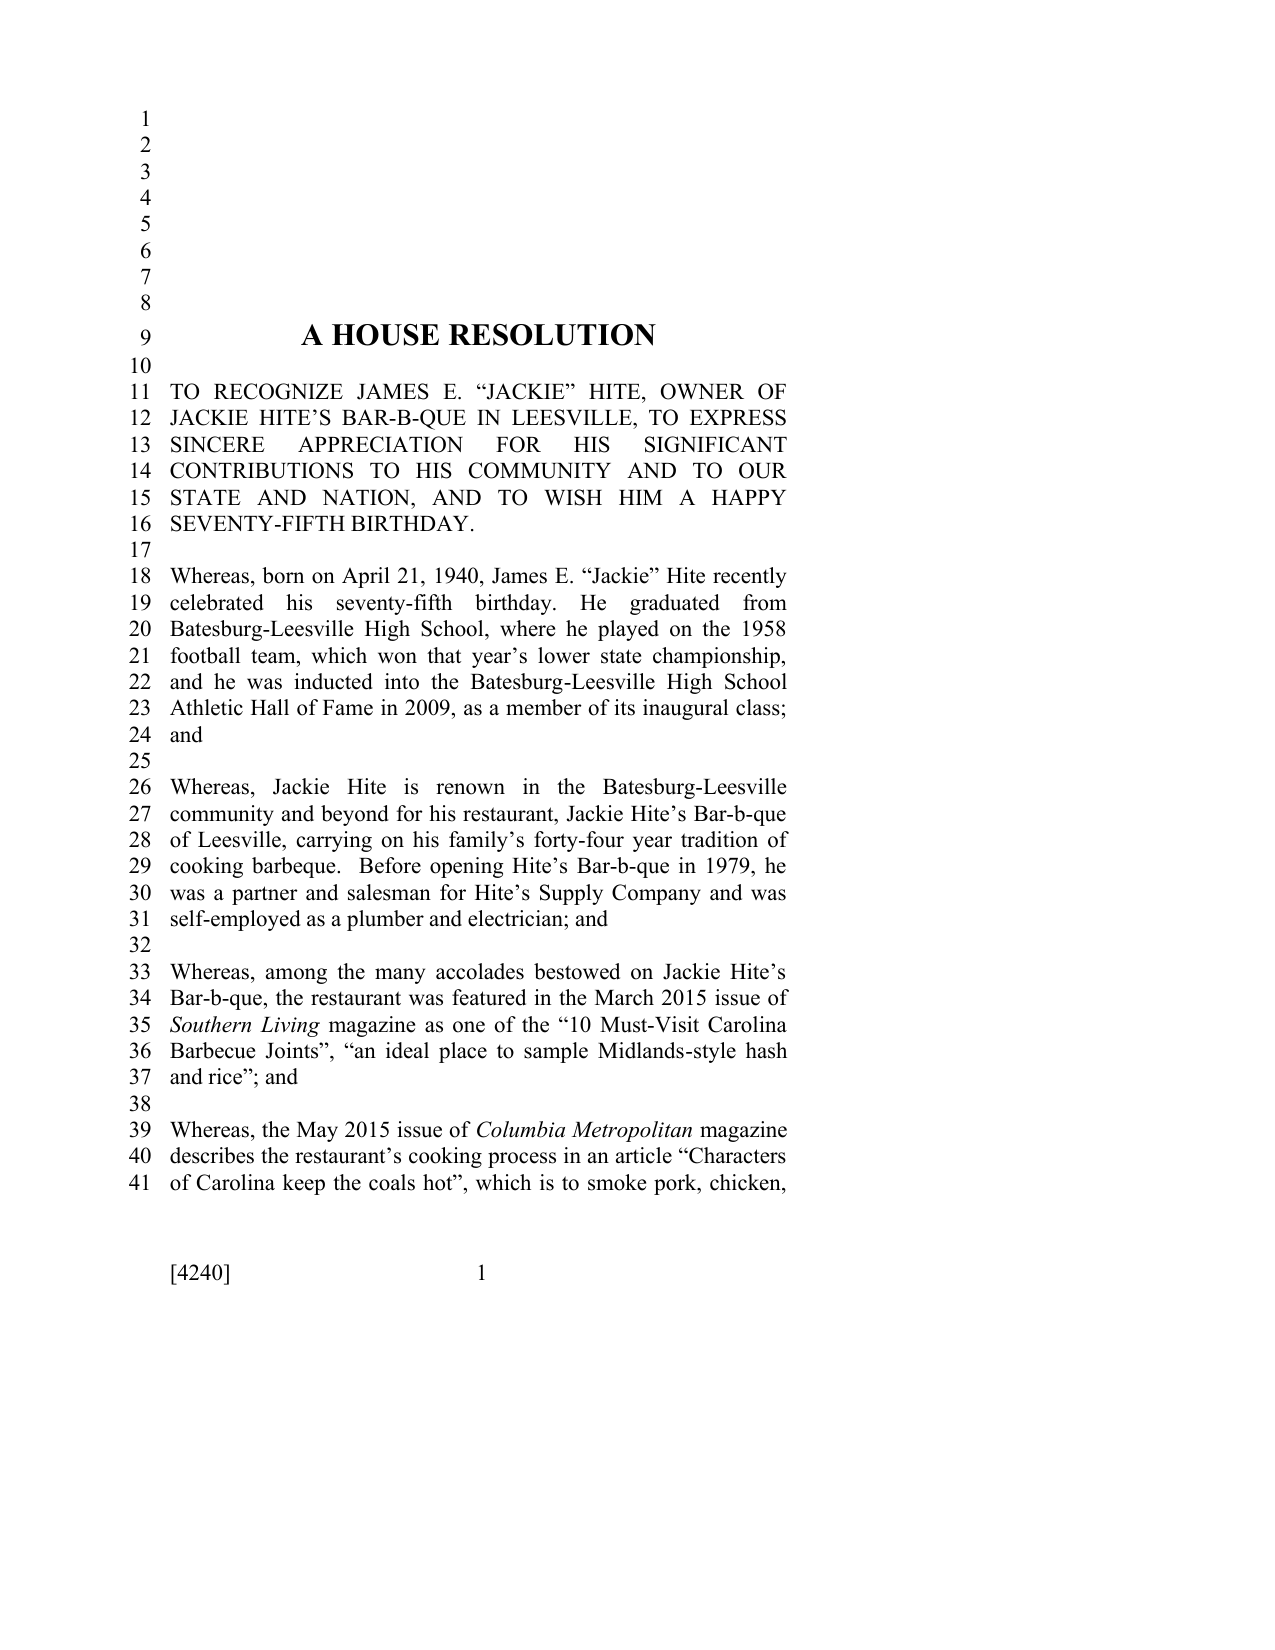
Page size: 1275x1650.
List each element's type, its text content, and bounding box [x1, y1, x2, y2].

text Whereas, among the many accolades bestowed on Jackie Hite’s Bar-b-que, the restaurant was featured in the March 2015 issue of Southern Living magazine as one of the “10 Must-Visit Carolina Barbecue Joints”, “an ideal place to sample Midlands-style hash and rice”; and [169, 958, 787, 1090]
text Whereas, Jackie Hite is renown in the Batesburg-Leesville community and beyond for his restaurant, Jackie Hite’s Bar-b-que of Leesville, carrying on his family’s forty-four year tradition of cooking barbeque. Before opening Hite’s Bar-b-que in 1979, he was a partner and salesman for Hite’s Supply Company and was self-employed as a plumber and electrician; and [169, 773, 787, 932]
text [169, 1116, 787, 1195]
text Whereas, born on April 21, 1940, James E. “Jackie” Hite recently celebrated his seventy-fifth birthday. He graduated from Batesburg-Leesville High School, where he played on the 1958 football team, which won that year’s lower state championship, and he was inducted into the Batesburg-Leesville High School Athletic Hall of Fame in 2009, as a member of its inaugural class; and [169, 563, 787, 747]
text A HOUSE RESOLUTION [169, 316, 787, 352]
text TO RECOGNIZE JAMES E. “JACKIE” HITE, OWNER OF JACKIE HITE’S BAR-B-QUE IN LEESVILLE, TO EXPRESS SINCERE APPRECIATION FOR HIS SIGNIFICANT CONTRIBUTIONS TO HIS COMMUNITY AND TO OUR STATE AND NATION, AND TO WISH HIM A HAPPY SEVENTY-FIFTH BIRTHDAY. [169, 378, 787, 536]
